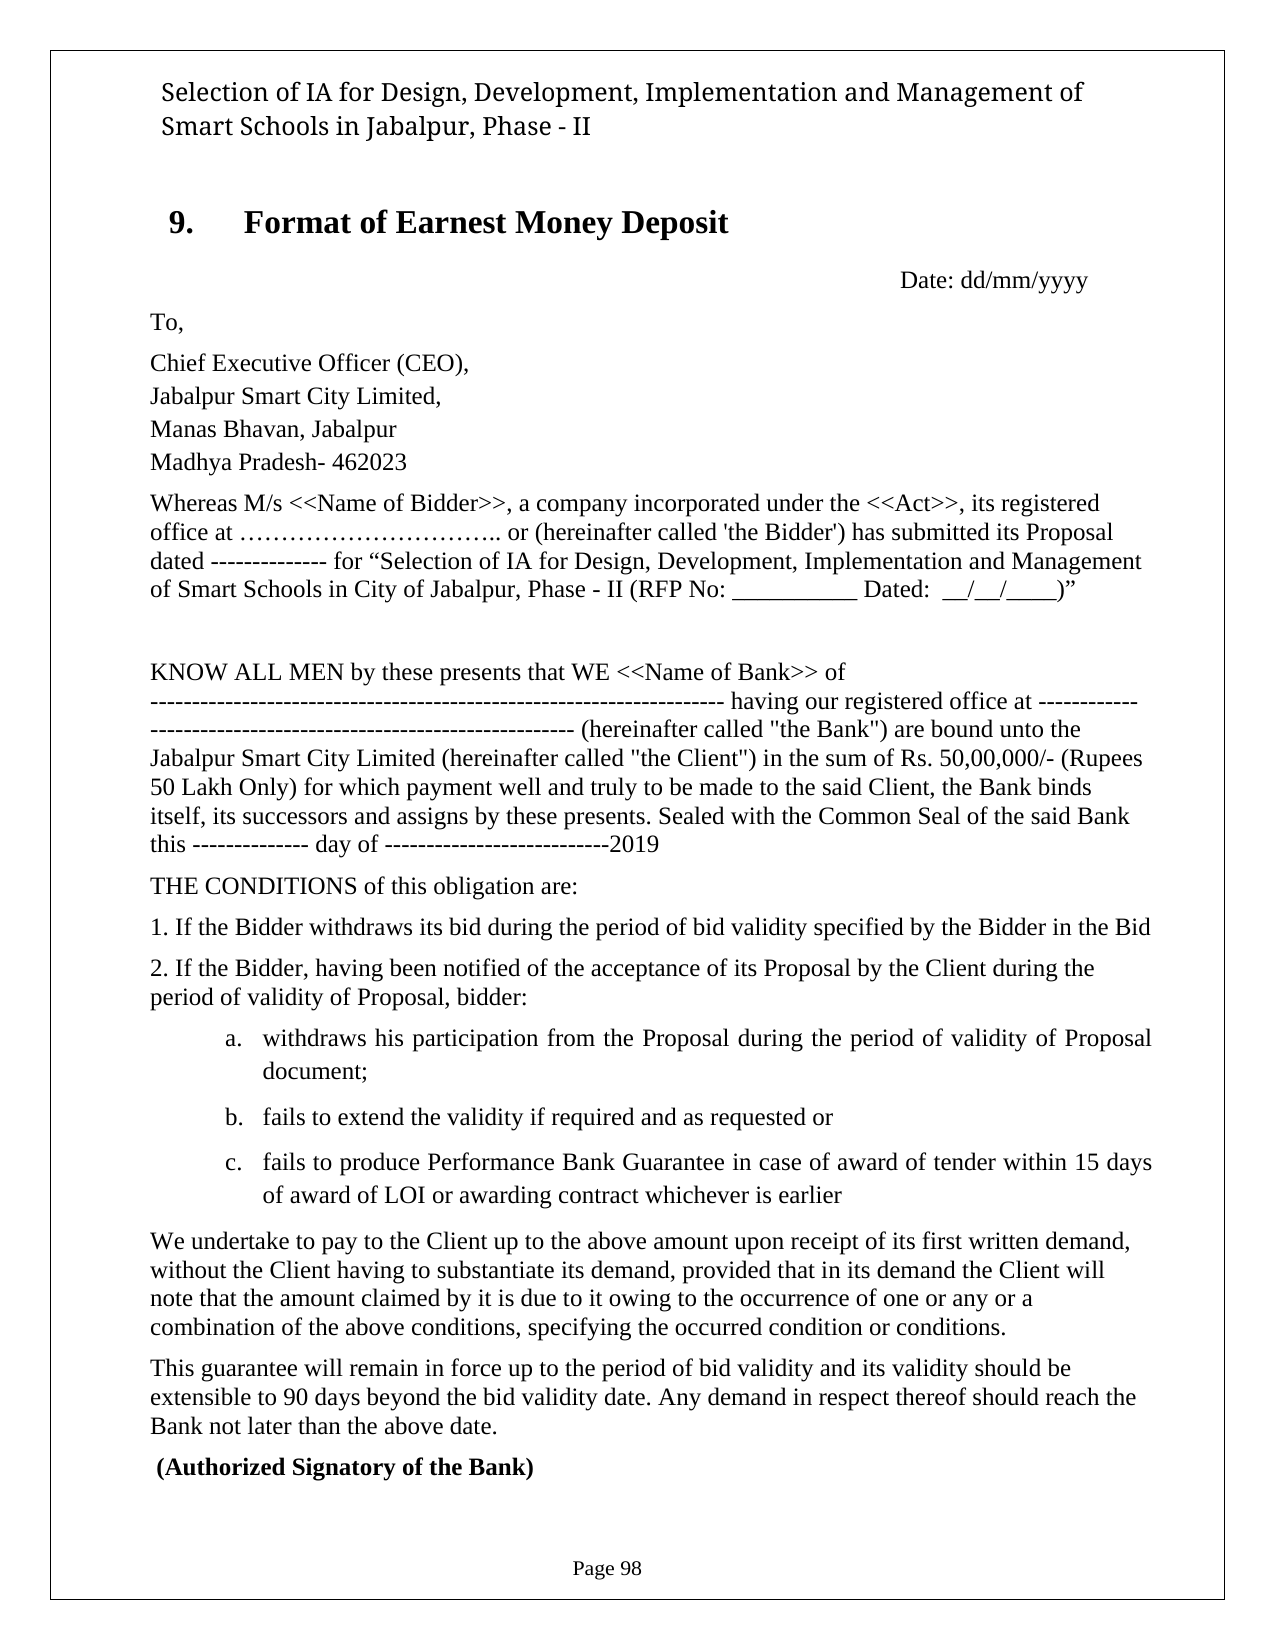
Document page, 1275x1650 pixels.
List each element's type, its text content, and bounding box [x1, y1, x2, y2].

text Manas Bhavan, Jabalpur [150, 414, 1153, 443]
text THE CONDITIONS of this obligation are: [150, 871, 1153, 899]
text Madhya Pradesh- 462023 [150, 447, 1153, 476]
text Whereas M/s <<Name of Bidder>>, a company incorporated under the <<Act>>, its registered office at ………………………….. or (hereinafter called 'the Bidder') has submitted its Proposal dated -------------- for “Selection of IA for Design, Development, Implementation and Management of Smart Schools in City of Jabalpur, Phase - II (RFP No: __________ Dated: __/__/____)” [150, 488, 1153, 603]
text KNOW ALL MEN by these presents that WE <<Name of Bank>> of --------------------------------------------------------------------- having our registered office at ------------ --------------------------------------------------- (hereinafter called "the Bank") are bound unto the Jabalpur Smart City Limited (hereinafter called "the Client") in the sum of Rs. 50,00,000/- (Rupees 50 Lakh Only) for which payment well and truly to be made to the said Client, the Bank binds itself, its successors and assigns by these presents. Sealed with the Common Seal of the said Bank this -------------- day of ---------------------------2019 [150, 657, 1153, 858]
text Date: dd/mm/yyyy [825, 266, 1153, 294]
list fails to extend the validity if required and as requested or [225, 1102, 1153, 1131]
list fails to produce Performance Bank Guarantee in case of award of tender within 15 days of award of LOI or awarding contract whichever is earlier [225, 1147, 1153, 1209]
list withdraws his participation from the Proposal during the period of validity of Proposal document; [225, 1023, 1153, 1085]
text We undertake to pay to the Client up to the above amount upon receipt of its first written demand, without the Client having to substantiate its demand, provided that in its demand the Client will note that the amount claimed by it is due to it owing to the occurrence of one or any or a combination of the above conditions, specifying the occurred condition or conditions. [150, 1226, 1153, 1341]
text 1. If the Bidder withdraws its bid during the period of bid validity specified by the Bidder in the Bid [150, 912, 1153, 941]
subtitle Format of Earnest Money Deposit [169, 202, 1153, 241]
text Jabalpur Smart City Limited, [150, 381, 1153, 410]
text Chief Executive Officer (CEO), [150, 348, 1153, 377]
text This guarantee will remain in force up to the period of bid validity and its validity should be extensible to 90 days beyond the bid validity date. Any demand in respect thereof should reach the Bank not later than the above date. [150, 1353, 1153, 1440]
text 2. If the Bidder, having been notified of the acceptance of its Proposal by the Client during the period of validity of Proposal, bidder: [150, 953, 1153, 1011]
text (Authorized Signatory of the Bank) [150, 1452, 1153, 1481]
text To, [150, 307, 1153, 336]
